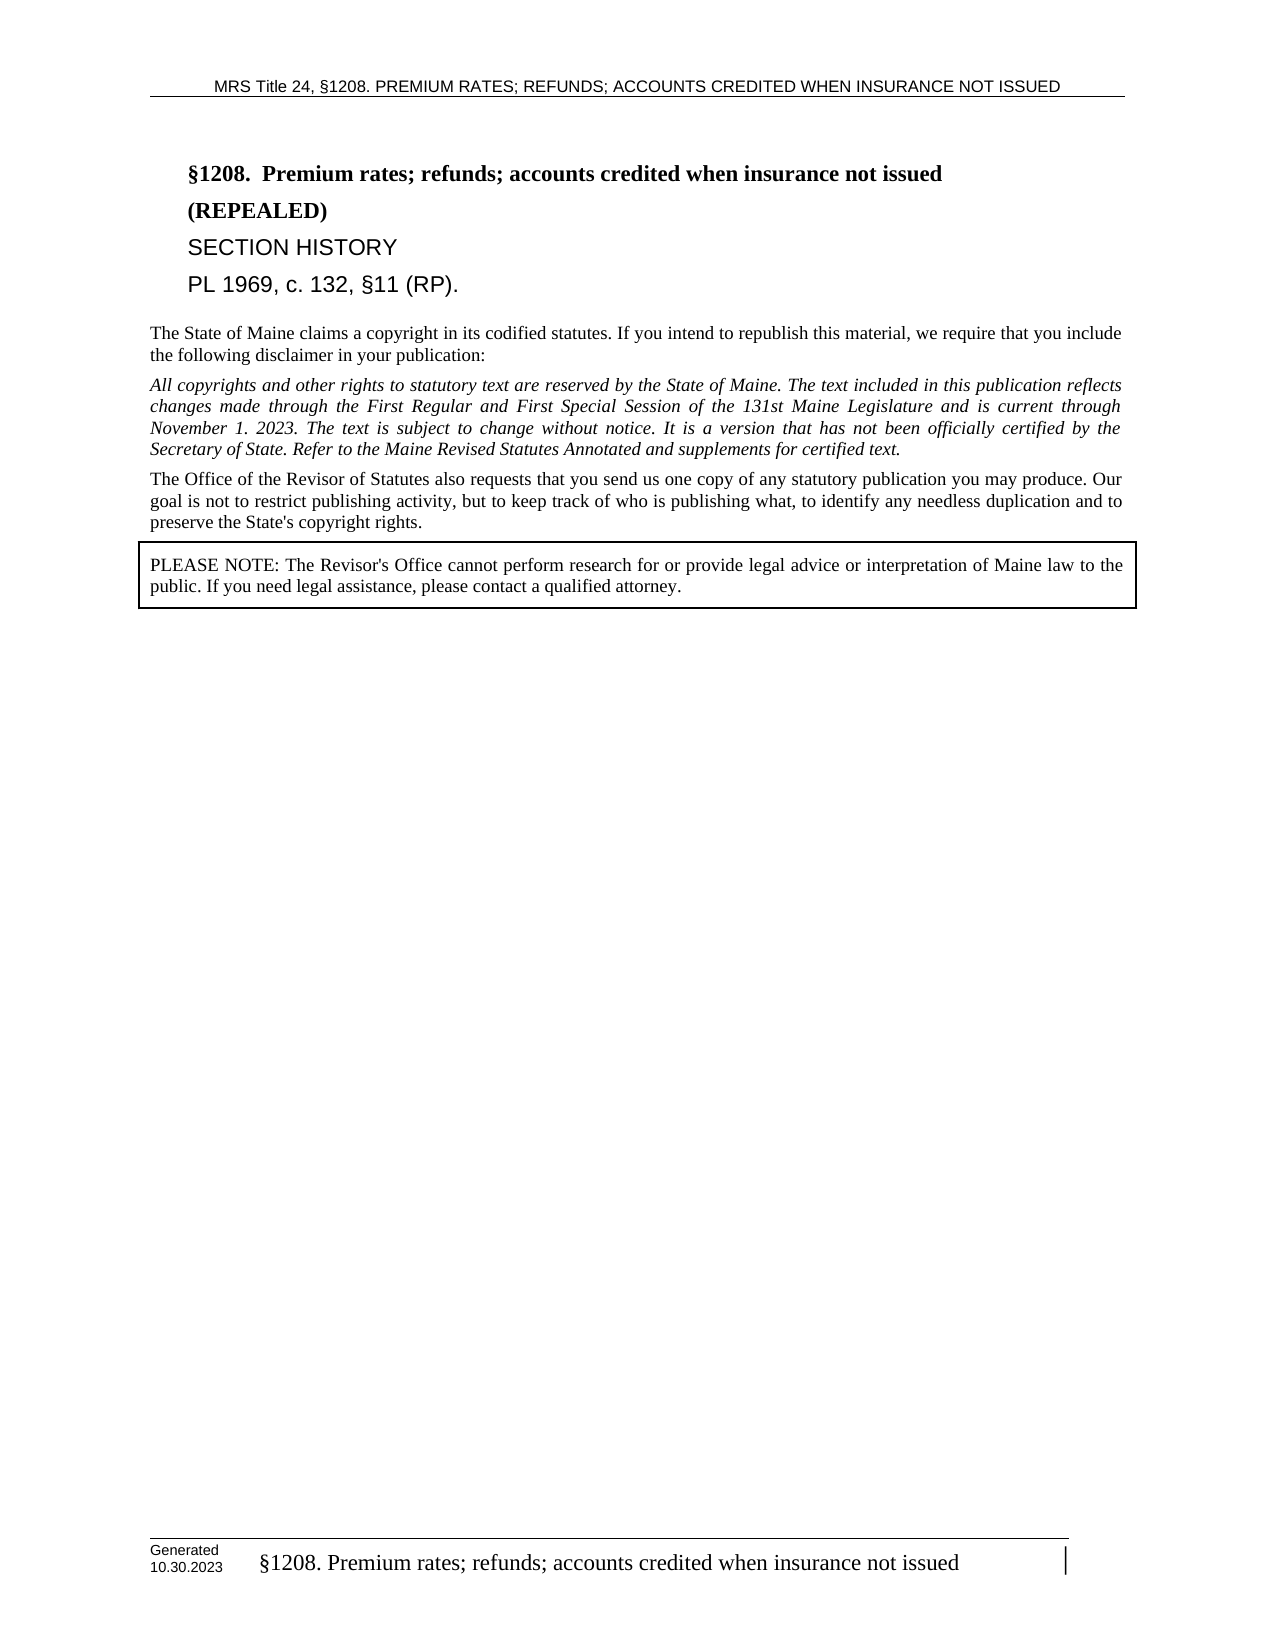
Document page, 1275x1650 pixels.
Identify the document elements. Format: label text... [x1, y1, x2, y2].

text §1208. Premium rates; refunds; accounts credited when insurance not issued [187, 160, 1125, 187]
text All copyrights and other rights to statutory text are reserved by the State of Maine. The text included in this publication reflects changes made through the First Regular and First Special Session of the 131st Maine Legislature and is current through November 1. 2023 . The text is subject to change without notice. It is a version that has not been officially certified by the Secretary of State. Refer to the Maine Revised Statutes Annotated and supplements for certified text. [150, 373, 1125, 460]
text PLEASE NOTE: The Revisor's Office cannot perform research for or provide legal advice or interpretation of Maine law to the public. If you need legal assistance, please contact a qualified attorney. [140, 543, 1135, 607]
text The State of Maine claims a copyright in its codified statutes. If you intend to republish this material, we require that you include the following disclaimer in your publication: [150, 322, 1125, 365]
text SECTION HISTORY [187, 234, 1125, 260]
text (REPEALED) [187, 197, 1125, 223]
text PL 1969, c. 132, §11 (RP). [187, 271, 1125, 297]
text The Office of the Revisor of Statutes also requests that you send us one copy of any statutory publication you may produce. Our goal is not to restrict publishing activity, but to keep track of who is publishing what, to identify any needless duplication and to preserve the State's copyright rights. [150, 468, 1125, 533]
